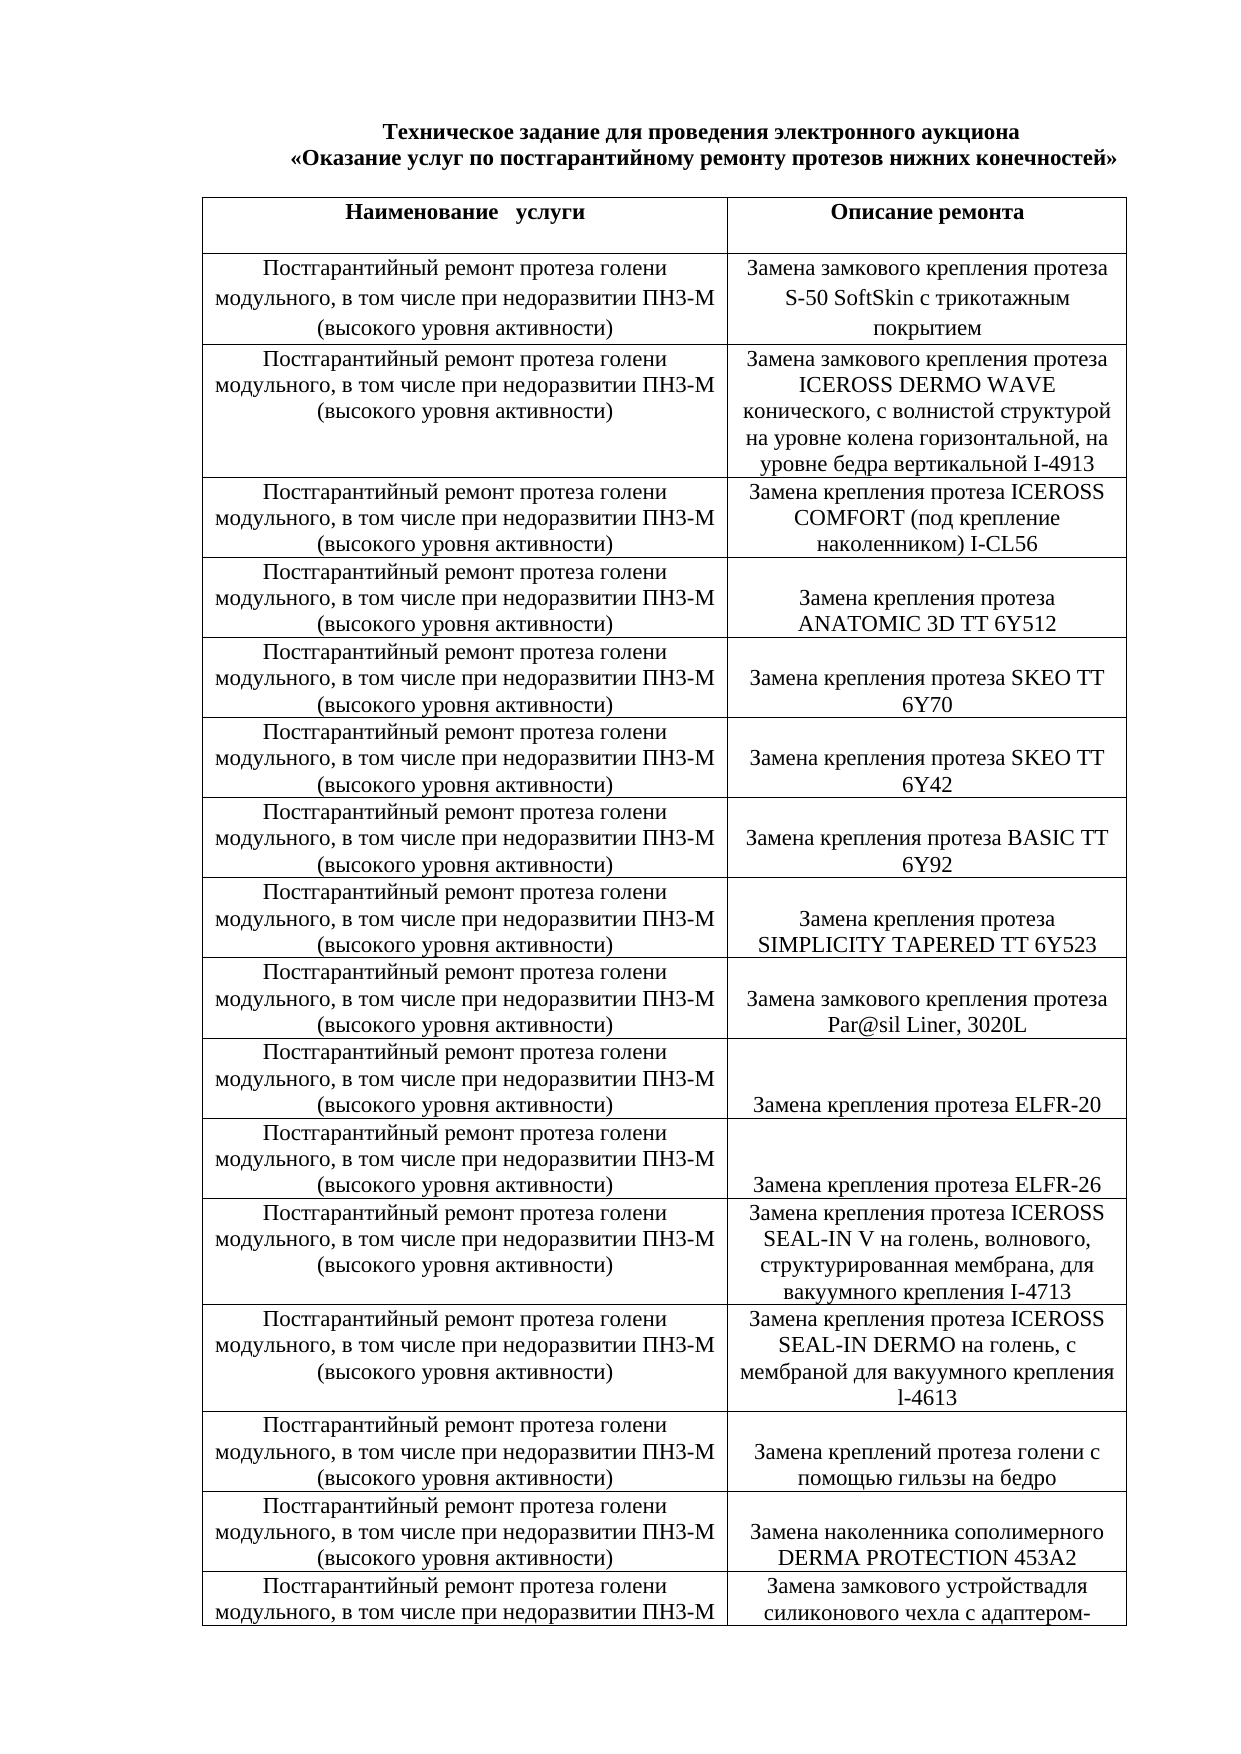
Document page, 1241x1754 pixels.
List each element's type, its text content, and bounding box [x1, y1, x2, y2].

table_cell Замена крепления протеза SKEO TT 6Y70 [728, 638, 1126, 717]
table_cell Постгарантийный ремонт протеза голени модульного, в том числе при недоразвитии ПН3-М (высокого уровня активности) [203, 558, 727, 637]
table_cell Постгарантийный ремонт протеза голени модульного, в том числе при недоразвитии ПН3-М (высокого уровня активности) [203, 1305, 727, 1411]
table_header Описание ремонта [728, 198, 1126, 252]
table_cell Замена крепления протеза ICEROSS SEAL-IN DERMO на голень, с мембраной для вакуумного крепления l-4613 [728, 1305, 1126, 1411]
table_cell Замена крепления протеза ELFR-20 [728, 1039, 1126, 1117]
table_cell Замена крепления протеза ELFR-26 [728, 1119, 1126, 1198]
table_cell Постгарантийный ремонт протеза голени модульного, в том числе при недоразвитии ПН3-М (высокого уровня активности) [203, 1119, 727, 1198]
table_header Наименование услуги [203, 198, 727, 252]
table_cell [728, 1572, 1126, 1625]
text Техническое задание для проведения электронного аукциона [177, 118, 1152, 144]
table_cell Замена крепления протеза BASIC TT 6Y92 [728, 798, 1126, 877]
table_cell Постгарантийный ремонт протеза голени модульного, в том числе при недоразвитии ПН3-М (высокого уровня активности) [203, 1412, 727, 1491]
table_cell Замена крепления протеза SIMPLICITY TAPERED TT 6Y523 [728, 878, 1126, 957]
table_cell Постгарантийный ремонт протеза голени модульного, в том числе при недоразвитии ПН3-М (высокого уровня активности) [203, 1039, 727, 1117]
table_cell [203, 1572, 727, 1625]
table_cell Замена крепления протеза ICEROSS SEAL-IN V на голень, волнового, структурированная мембрана, для вакуумного крепления I-4713 [728, 1199, 1126, 1304]
table_cell Постгарантийный ремонт протеза голени модульного, в том числе при недоразвитии ПН3-М (высокого уровня активности) [203, 345, 727, 477]
table_cell Замена замкового крепления протеза Par@sil Liner, 3020L [728, 958, 1126, 1037]
text «Оказание услуг по постгарантийному ремонту протезов нижних конечностей» [177, 144, 1152, 171]
table_cell Замена крепления протеза SKEO TT 6Y42 [728, 718, 1126, 797]
table_cell Замена наколенника сополимерного DERMA PROTECTION 453А2 [728, 1492, 1126, 1571]
table_cell Замена замкового крепления протеза ICEROSS DERMO WAVE конического, с волнистой структурой на уровне колена горизонтальной, на уровне бедра вертикальной I-4913 [728, 345, 1126, 477]
table_cell Замена крепления протеза ANATOMIC 3D TT 6Y512 [728, 558, 1126, 637]
table_cell Постгарантийный ремонт протеза голени модульного, в том числе при недоразвитии ПН3-М (высокого уровня активности) [203, 878, 727, 957]
table_cell Постгарантийный ремонт протеза голени модульного, в том числе при недоразвитии ПН3-М (высокого уровня активности) [203, 478, 727, 557]
table_cell Постгарантийный ремонт протеза голени модульного, в том числе при недоразвитии ПН3-М (высокого уровня активности) [203, 718, 727, 797]
table_cell Постгарантийный ремонт протеза голени модульного, в том числе при недоразвитии ПН3-М (высокого уровня активности) [203, 958, 727, 1037]
table_cell Замена замкового крепления протеза S-50 SoftSkin с трикотажным покрытием [728, 254, 1126, 344]
table_cell Замена креплений протеза голени с помощью гильзы на бедро [728, 1412, 1126, 1491]
table_cell Постгарантийный ремонт протеза голени модульного, в том числе при недоразвитии ПН3-М (высокого уровня активности) [203, 1199, 727, 1304]
table_cell Постгарантийный ремонт протеза голени модульного, в том числе при недоразвитии ПН3-М (высокого уровня активности) [203, 638, 727, 717]
table_cell Постгарантийный ремонт протеза голени модульного, в том числе при недоразвитии ПН3-М (высокого уровня активности) [203, 798, 727, 877]
table_cell Замена крепления протеза ICEROSS COMFORT (под крепление наколенником) I-CL56 [728, 478, 1126, 557]
table_cell Постгарантийный ремонт протеза голени модульного, в том числе при недоразвитии ПН3-М (высокого уровня активности) [203, 1492, 727, 1571]
table_cell Постгарантийный ремонт протеза голени модульного, в том числе при недоразвитии ПН3-М (высокого уровня активности) [203, 254, 727, 344]
